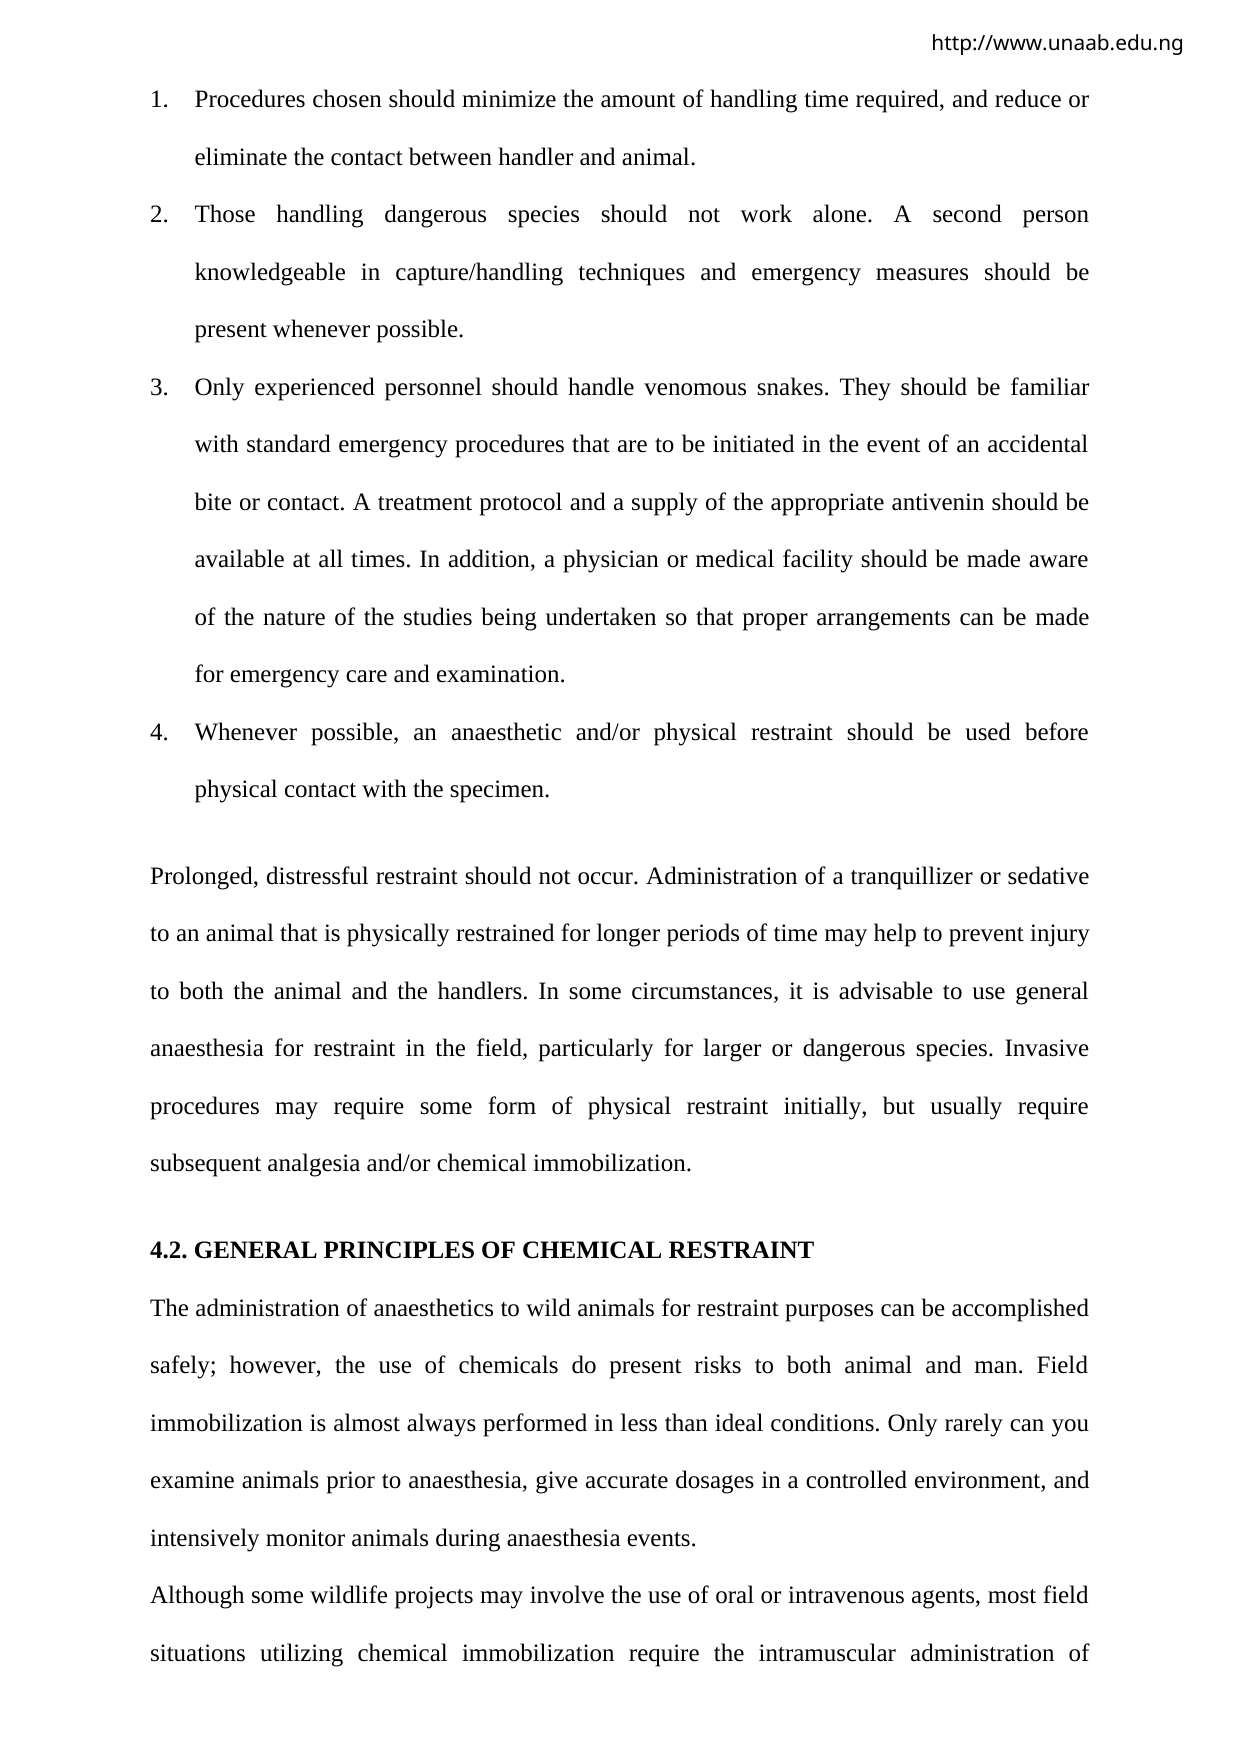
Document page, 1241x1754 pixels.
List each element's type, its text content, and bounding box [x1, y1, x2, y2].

text The administration of anaesthetics to wild animals for restraint purposes can be accomplished safely; however, the use of chemicals do present risks to both animal and man. Field immobilization is almost always performed in less than ideal conditions. Only rarely can you examine animals prior to anaesthesia, give accurate dosages in a controlled environment, and intensively monitor animals during anaesthesia events. [150, 1293, 1090, 1551]
list Only experienced personnel should handle venomous snakes. They should be familiar with standard emergency procedures that are to be initiated in the event of an accidental bite or contact. A treatment protocol and a supply of the appropriate antivenin should be available at all times. In addition, a physician or medical facility should be made aware of the nature of the studies being undertaken so that proper arrangements can be made for emergency care and examination. [150, 372, 1090, 688]
list Whenever possible, an anaesthetic and/or physical restraint should be used before physical contact with the specimen. [150, 717, 1090, 803]
list Those handling dangerous species should not work alone. A second person knowledgeable in capture/handling techniques and emergency measures should be present whenever possible. [150, 199, 1090, 343]
text Prolonged, distressful restraint should not occur. Administration of a tranquillizer or sedative to an animal that is physically restrained for longer periods of time may help to prevent injury to both the animal and the handlers. In some circumstances, it is advisable to use general anaesthesia for restraint in the field, particularly for larger or dangerous species. Invasive procedures may require some form of physical restraint initially, but usually require subsequent analgesia and/or chemical immobilization. [150, 861, 1090, 1177]
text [150, 1580, 1090, 1666]
text 4.2. GENERAL PRINCIPLES OF CHEMICAL RESTRAINT [150, 1235, 1090, 1264]
list Procedures chosen should minimize the amount of handling time required, and reduce or eliminate the contact between handler and animal. [150, 84, 1090, 171]
